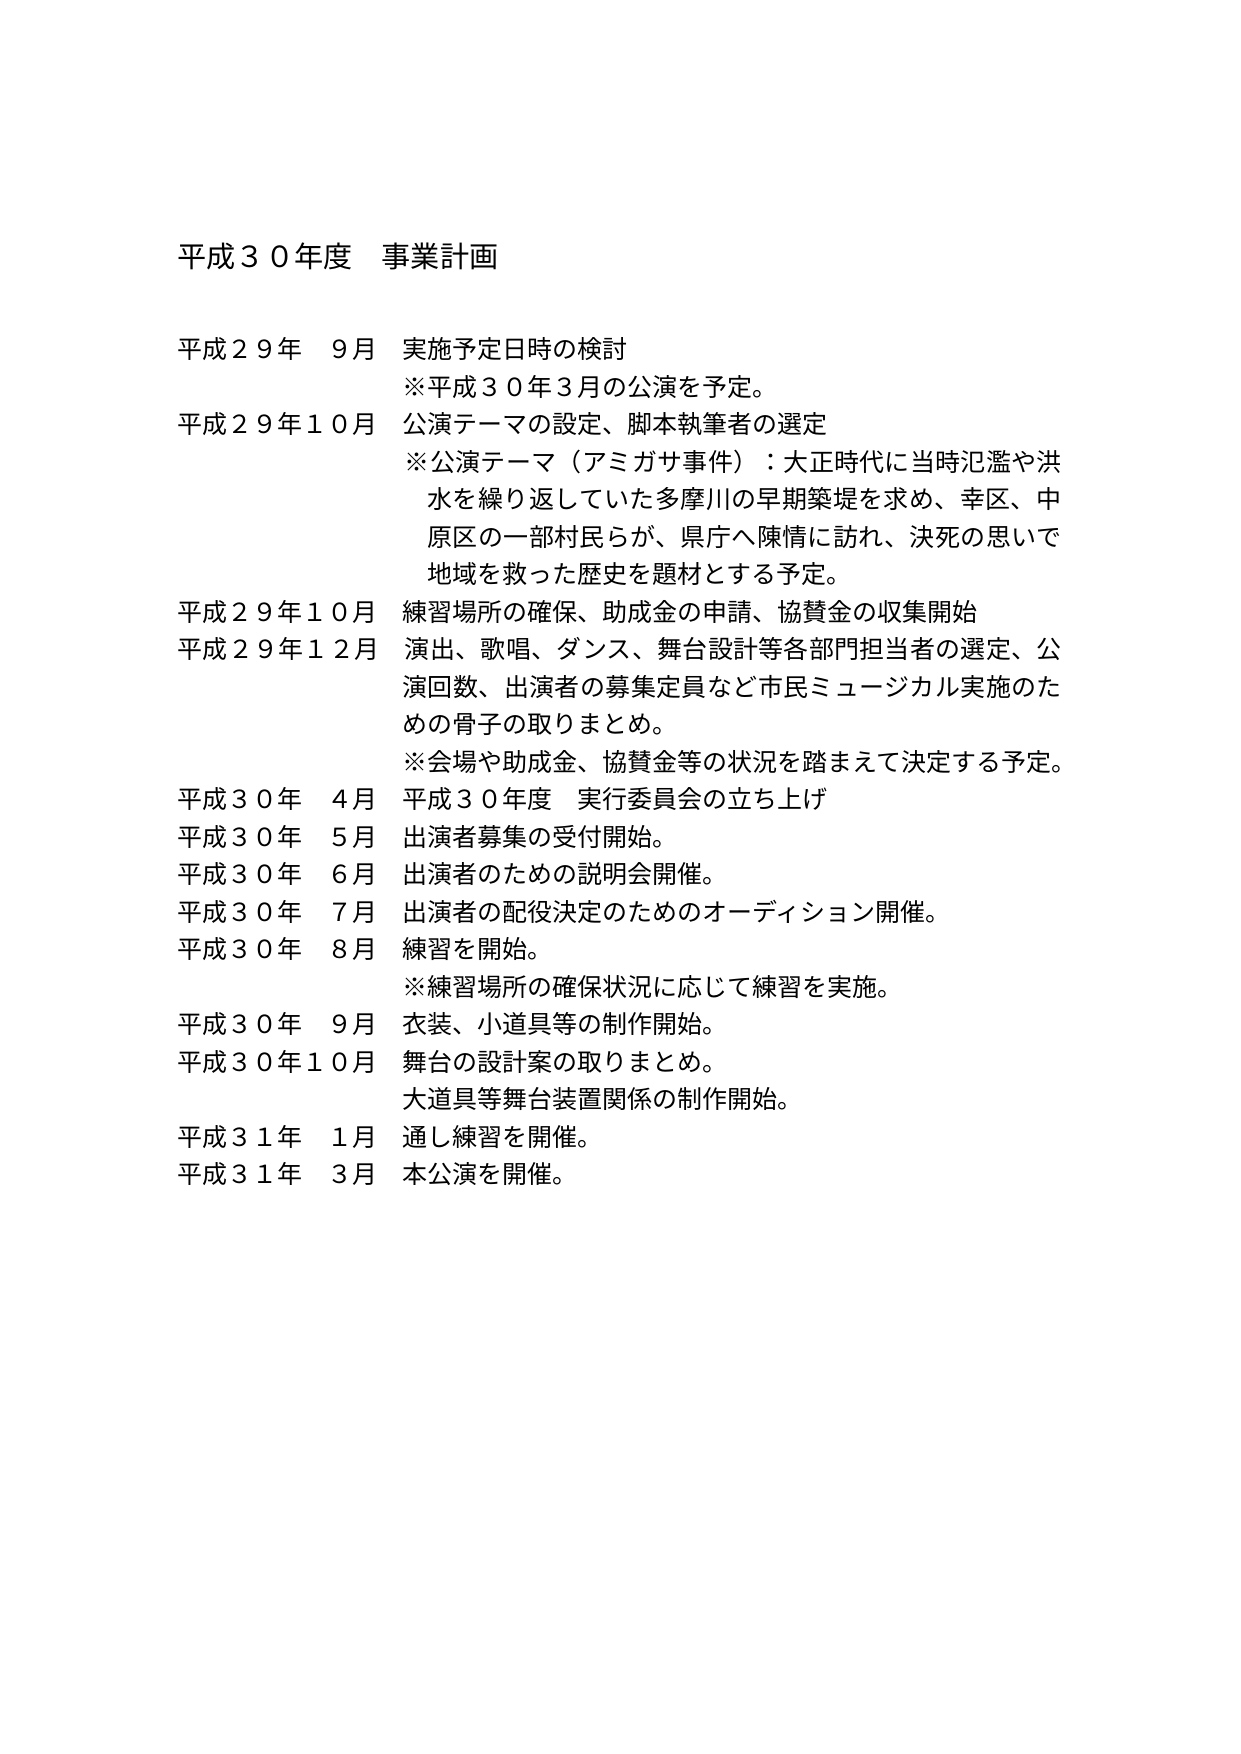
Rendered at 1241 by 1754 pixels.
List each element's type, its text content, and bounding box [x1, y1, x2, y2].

text 平成３０年 ９月 衣装、小道具等の制作開始。 [177, 1004, 1063, 1042]
text 平成３０年１０月 舞台の設計案の取りまとめ。 [177, 1042, 1063, 1079]
text ※平成３０年３月の公演を予定。 [177, 367, 1063, 404]
text 平成３０年 ６月 出演者のための説明会開催。 [177, 854, 1063, 892]
text ※練習場所の確保状況に応じて練習を実施。 [177, 967, 1063, 1004]
text ※公演テーマ（アミガサ事件）：大正時代に当時氾濫や洪水を繰り返していた多摩川の早期築堤を求め、幸区、中原区の一部村民らが、県庁へ陳情に訪れ、決死の思いで地域を救った歴史を題材とする予定。 [177, 442, 1063, 592]
text 平成３０年 ８月 練習を開始。 [177, 929, 1063, 967]
text 平成２９年１２月 演出、歌唱、ダンス、舞台設計等各部門担当者の選定、公演回数、出演者の募集定員など市民ミュージカル実施のための骨子の取りまとめ。 [177, 629, 1063, 742]
text 平成３０年 ４月 平成３０年度 実行委員会の立ち上げ [177, 779, 1063, 817]
text 平成２９年１０月 公演テーマの設定、脚本執筆者の選定 [177, 404, 1063, 442]
text 平成３０年度 事業計画 [177, 217, 1063, 292]
text 大道具等舞台装置関係の制作開始。 [177, 1079, 1063, 1117]
text 平成３１年 １月 通し練習を開催。 [177, 1117, 1063, 1154]
text 平成２９年１０月 練習場所の確保、助成金の申請、協賛金の収集開始 [177, 592, 1063, 629]
text 平成２９年 ９月 実施予定日時の検討 [177, 329, 1063, 367]
text 平成３０年 ７月 出演者の配役決定のためのオーディション開催。 [177, 892, 1063, 929]
text 平成３０年 ５月 出演者募集の受付開始。 [177, 817, 1063, 854]
text 平成３１年 ３月 本公演を開催。 [177, 1154, 1063, 1192]
text ※会場や助成金、協賛金等の状況を踏まえて決定する予定。 [177, 742, 1063, 779]
